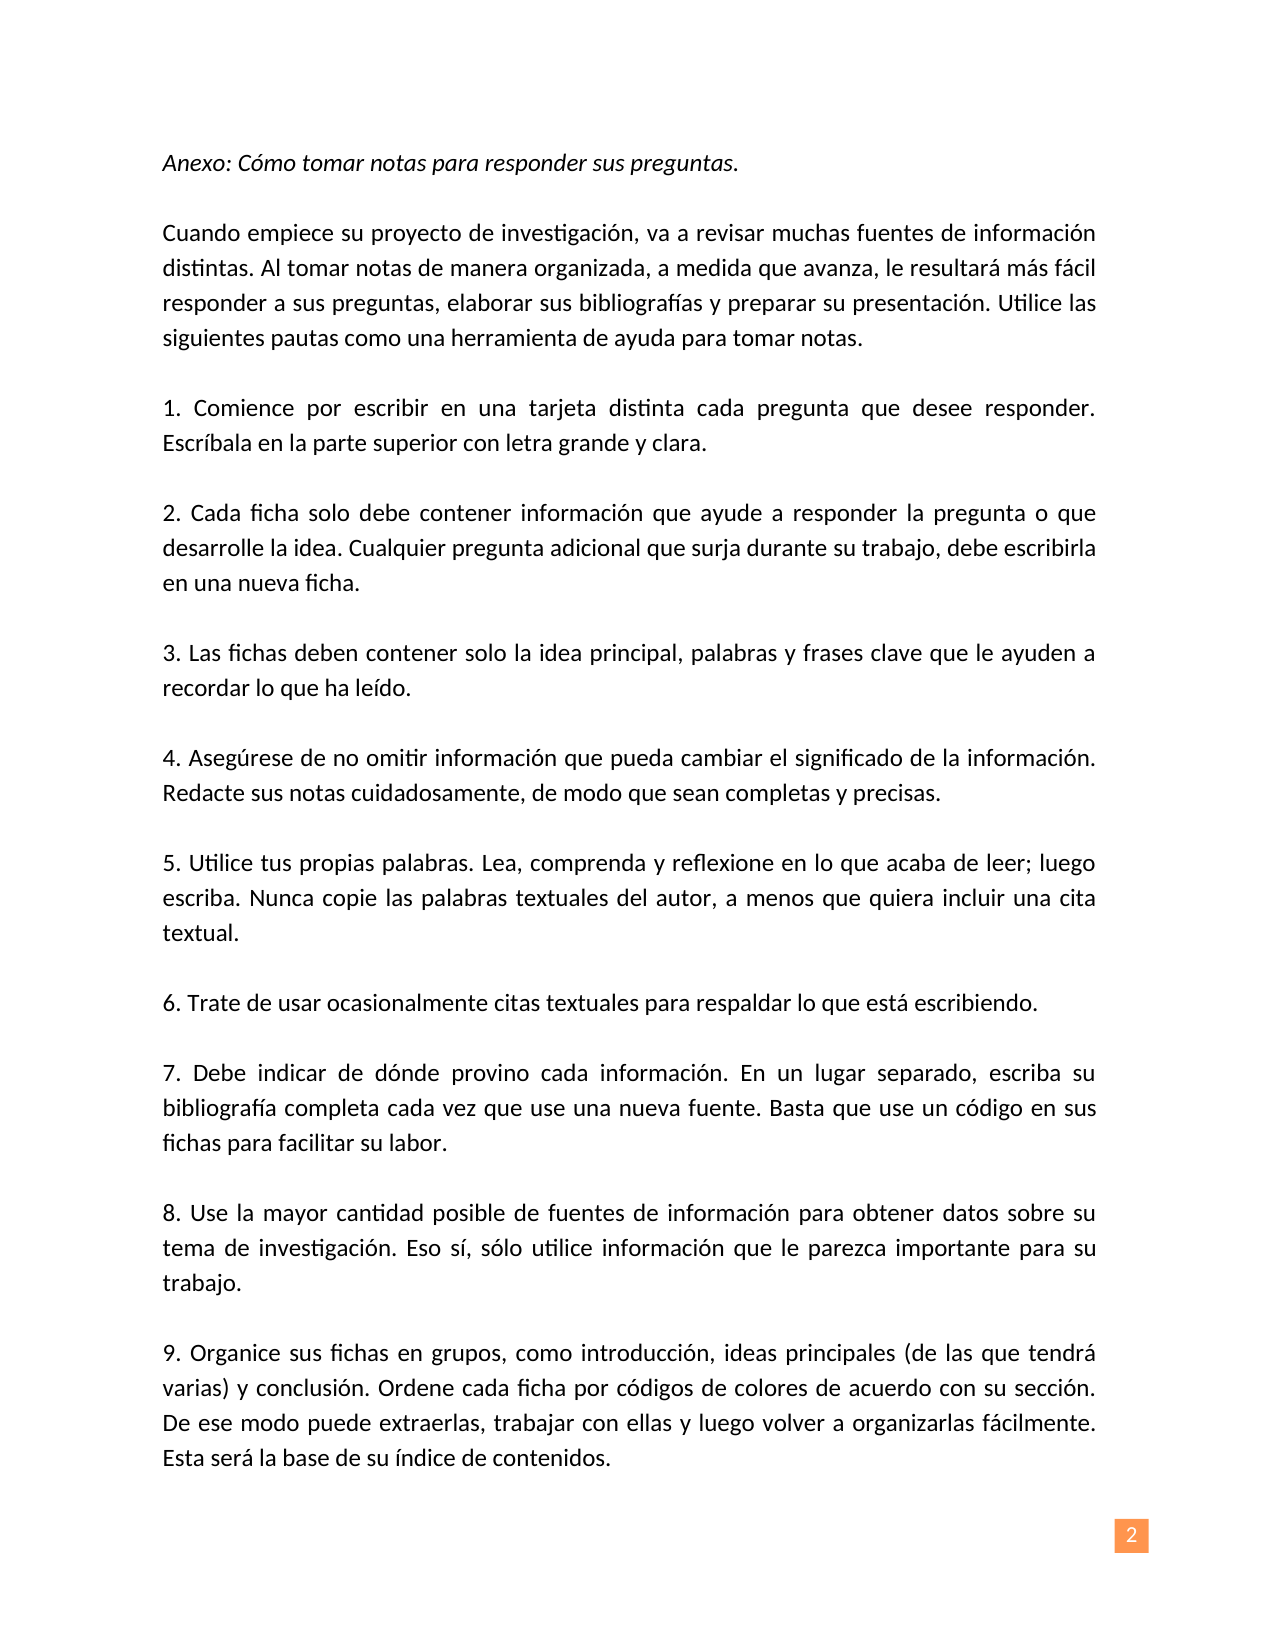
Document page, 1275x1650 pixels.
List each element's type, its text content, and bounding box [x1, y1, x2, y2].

text Cuando empiece su proyecto de investigación, va a revisar muchas fuentes de información distintas. Al tomar notas de manera organizada, a medida que avanza, le resultará más fácil responder a sus preguntas, elaborar sus bibliografías y preparar su presentación. Utilice las siguientes pautas como una herramienta de ayuda para tomar notas. [162, 218, 1098, 353]
text 3. Las fichas deben contener solo la idea principal, palabras y frases clave que le ayuden a recordar lo que ha leído. [162, 638, 1098, 703]
text 4. Asegúrese de no omitir información que pueda cambiar el significado de la información. Redacte sus notas cuidadosamente, de modo que sean completas y precisas. [162, 743, 1098, 808]
text 6. Trate de usar ocasionalmente citas textuales para respaldar lo que está escribiendo. [162, 988, 1098, 1018]
text 7. Debe indicar de dónde provino cada información. En un lugar separado, escriba su bibliografía completa cada vez que use una nueva fuente. Basta que use un código en sus fichas para facilitar su labor. [162, 1058, 1098, 1158]
text Anexo: Cómo tomar notas para responder sus preguntas. [162, 148, 1098, 178]
text 8. Use la mayor cantidad posible de fuentes de información para obtener datos sobre su tema de investigación. Eso sí, sólo utilice información que le parezca importante para su trabajo. [162, 1198, 1098, 1298]
text 5. Utilice tus propias palabras. Lea, comprenda y reflexione en lo que acaba de leer; luego escriba. Nunca copie las palabras textuales del autor, a menos que quiera incluir una cita textual. [162, 848, 1098, 948]
text 9. Organice sus fichas en grupos, como introducción, ideas principales (de las que tendrá varias) y conclusión. Ordene cada ficha por códigos de colores de acuerdo con su sección. De ese modo puede extraerlas, trabajar con ellas y luego volver a organizarlas fácilmente. Esta será la base de su índice de contenidos. [162, 1338, 1098, 1473]
text 1. Comience por escribir en una tarjeta distinta cada pregunta que desee responder. Escríbala en la parte superior con letra grande y clara. [162, 393, 1098, 458]
text 2. Cada ficha solo debe contener información que ayude a responder la pregunta o que desarrolle la idea. Cualquier pregunta adicional que surja durante su trabajo, debe escribirla en una nueva ficha. [162, 498, 1098, 598]
